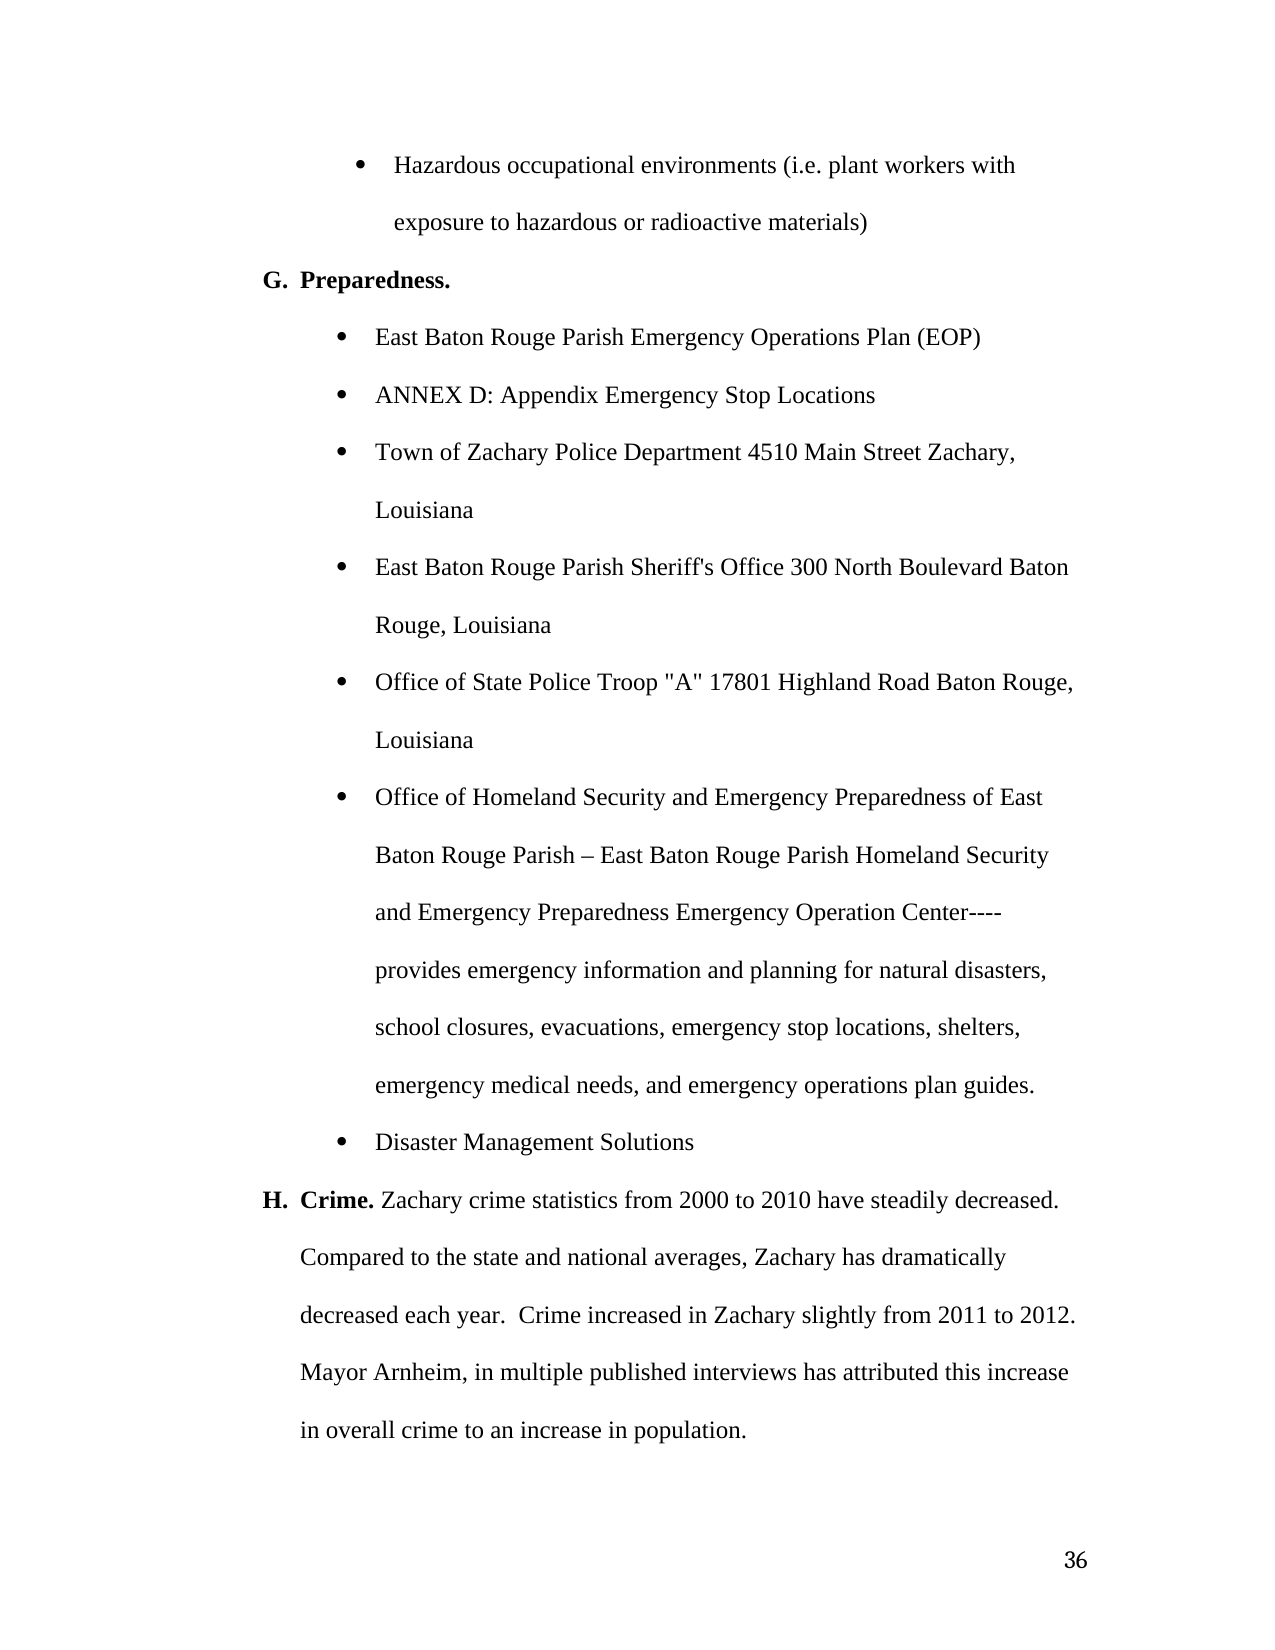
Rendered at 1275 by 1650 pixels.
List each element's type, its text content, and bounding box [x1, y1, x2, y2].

list Preparedness. [262, 265, 1087, 294]
list Disaster Management Solutions [337, 1127, 1087, 1156]
list East Baton Rouge Parish Emergency Operations Plan (EOP) [337, 322, 1087, 351]
list Office of Homeland Security and Emergency Preparedness of East Baton Rouge Parish – East Baton Rouge Parish Homeland Security and Emergency Preparedness Emergency Operation Center----provides emergency information and planning for natural disasters, school closures, evacuations, emergency stop locations, shelters, emergency medical needs, and emergency operations plan guides. [337, 782, 1087, 1099]
list Crime. Zachary crime statistics from 2000 to 2010 have steadily decreased. Compared to the state and national averages, Zachary has dramatically decreased each year. Crime increased in Zachary slightly from 2011 to 2012. Mayor Arnheim, in multiple published interviews has attributed this increase in overall crime to an increase in population. [262, 1185, 1087, 1444]
list Town of Zachary Police Department 4510 Main Street Zachary, Louisiana [337, 437, 1087, 524]
list East Baton Rouge Parish Sheriff's Office 300 North Boulevard Baton Rouge, Louisiana [337, 552, 1087, 639]
list ANNEX D: Appendix Emergency Stop Locations [337, 380, 1087, 409]
list Hazardous occupational environments (i.e. plant workers with exposure to hazardous or radioactive materials) [356, 150, 1087, 236]
list Office of State Police Troop "A" 17801 Highland Road Baton Rouge, Louisiana [337, 667, 1087, 754]
